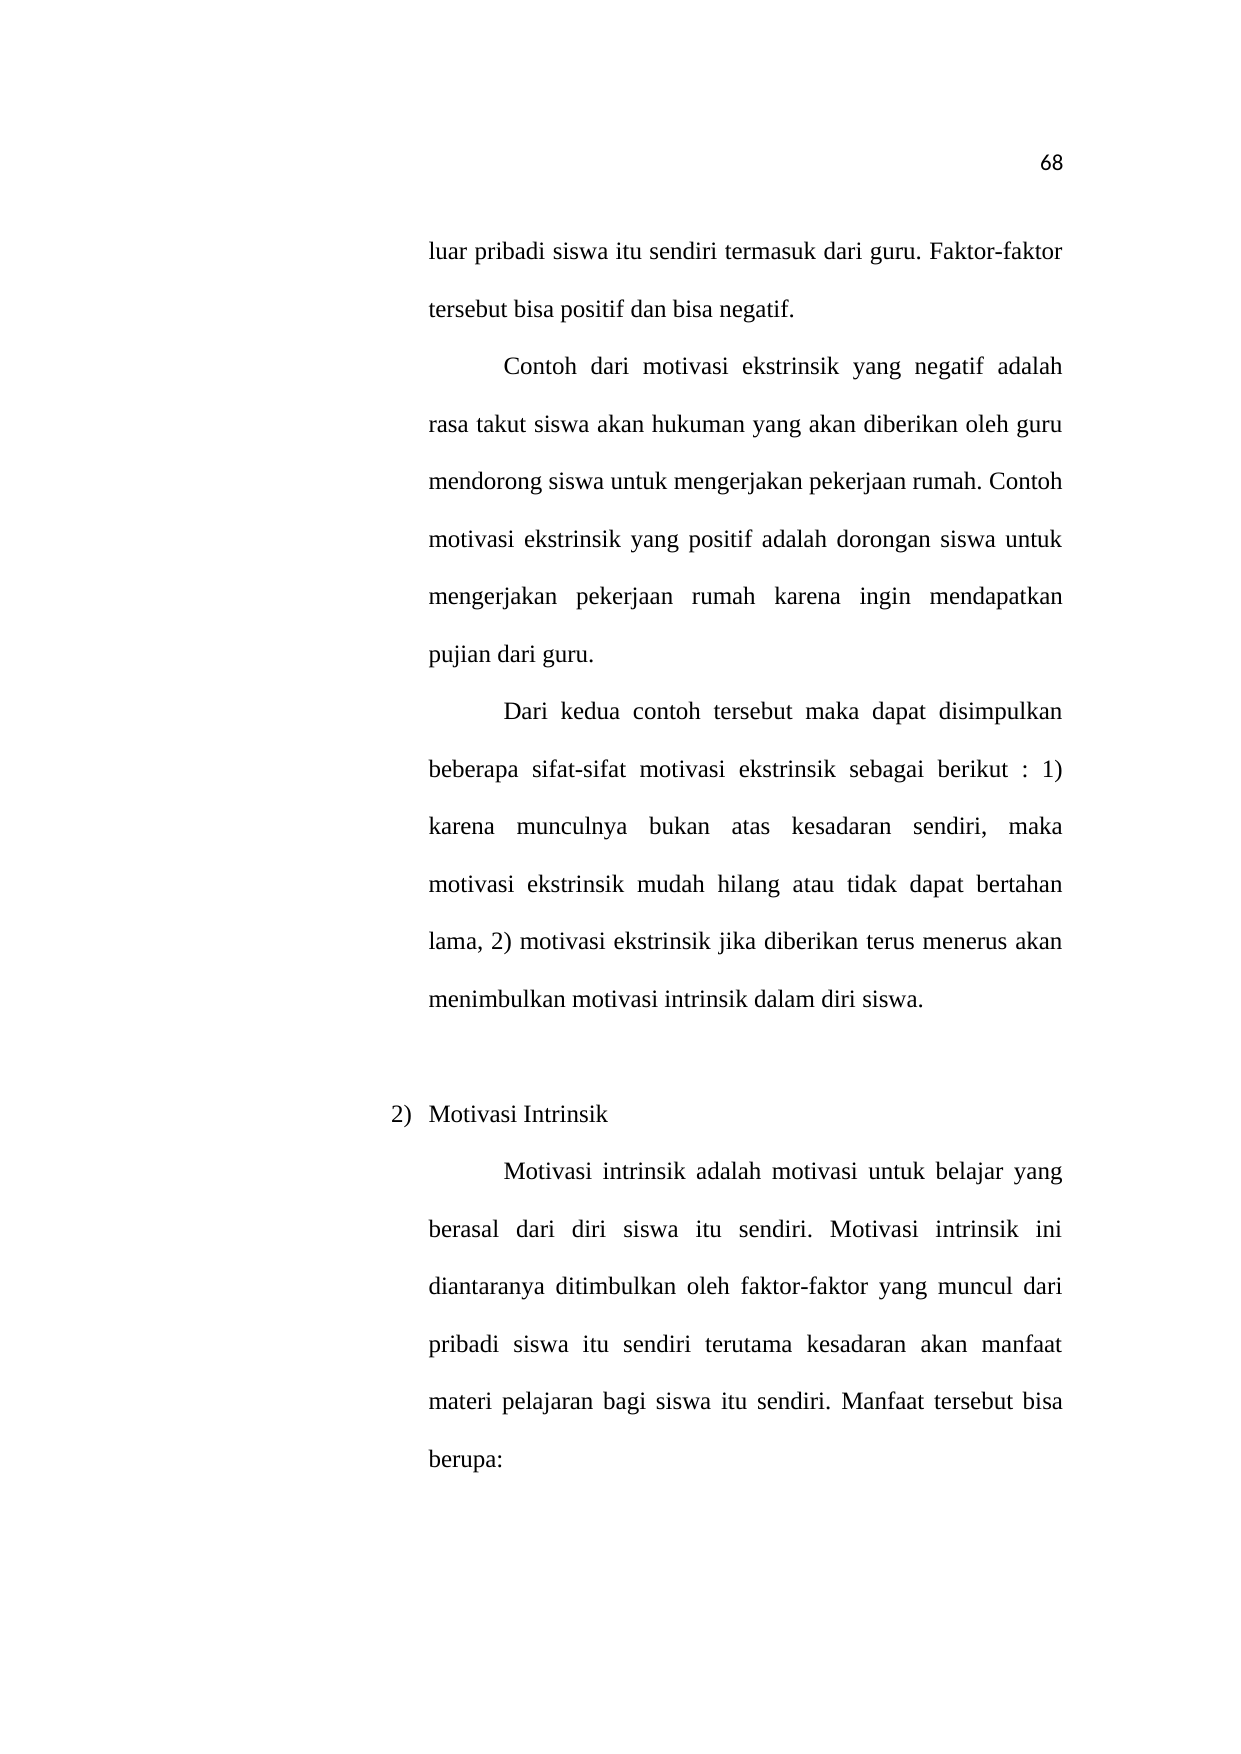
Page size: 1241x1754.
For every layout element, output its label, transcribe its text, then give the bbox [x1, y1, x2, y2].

text Dari kedua contoh tersebut maka dapat disimpulkan beberapa sifat-sifat motivasi ekstrinsik sebagai berikut : 1) karena munculnya bukan atas kesadaran sendiri, maka motivasi ekstrinsik mudah hilang atau tidak dapat bertahan lama, 2) motivasi ekstrinsik jika diberikan terus menerus akan menimbulkan motivasi intrinsik dalam diri siswa. [428, 696, 1063, 1012]
text Motivasi intrinsik adalah motivasi untuk belajar yang berasal dari diri siswa itu sendiri. Motivasi intrinsik ini diantaranya ditimbulkan oleh faktor-faktor yang muncul dari pribadi siswa itu sendiri terutama kesadaran akan manfaat materi pelajaran bagi siswa itu sendiri. Manfaat tersebut bisa berupa: [428, 1156, 1063, 1472]
text Contoh dari motivasi ekstrinsik yang negatif adalah rasa takut siswa akan hukuman yang akan diberikan oleh guru mendorong siswa untuk mengerjakan pekerjaan rumah. Contoh motivasi ekstrinsik yang positif adalah dorongan siswa untuk mengerjakan pekerjaan rumah karena ingin mendapatkan pujian dari guru. [428, 351, 1063, 667]
list Motivasi Intrinsik [391, 1099, 1063, 1127]
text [428, 236, 1063, 322]
